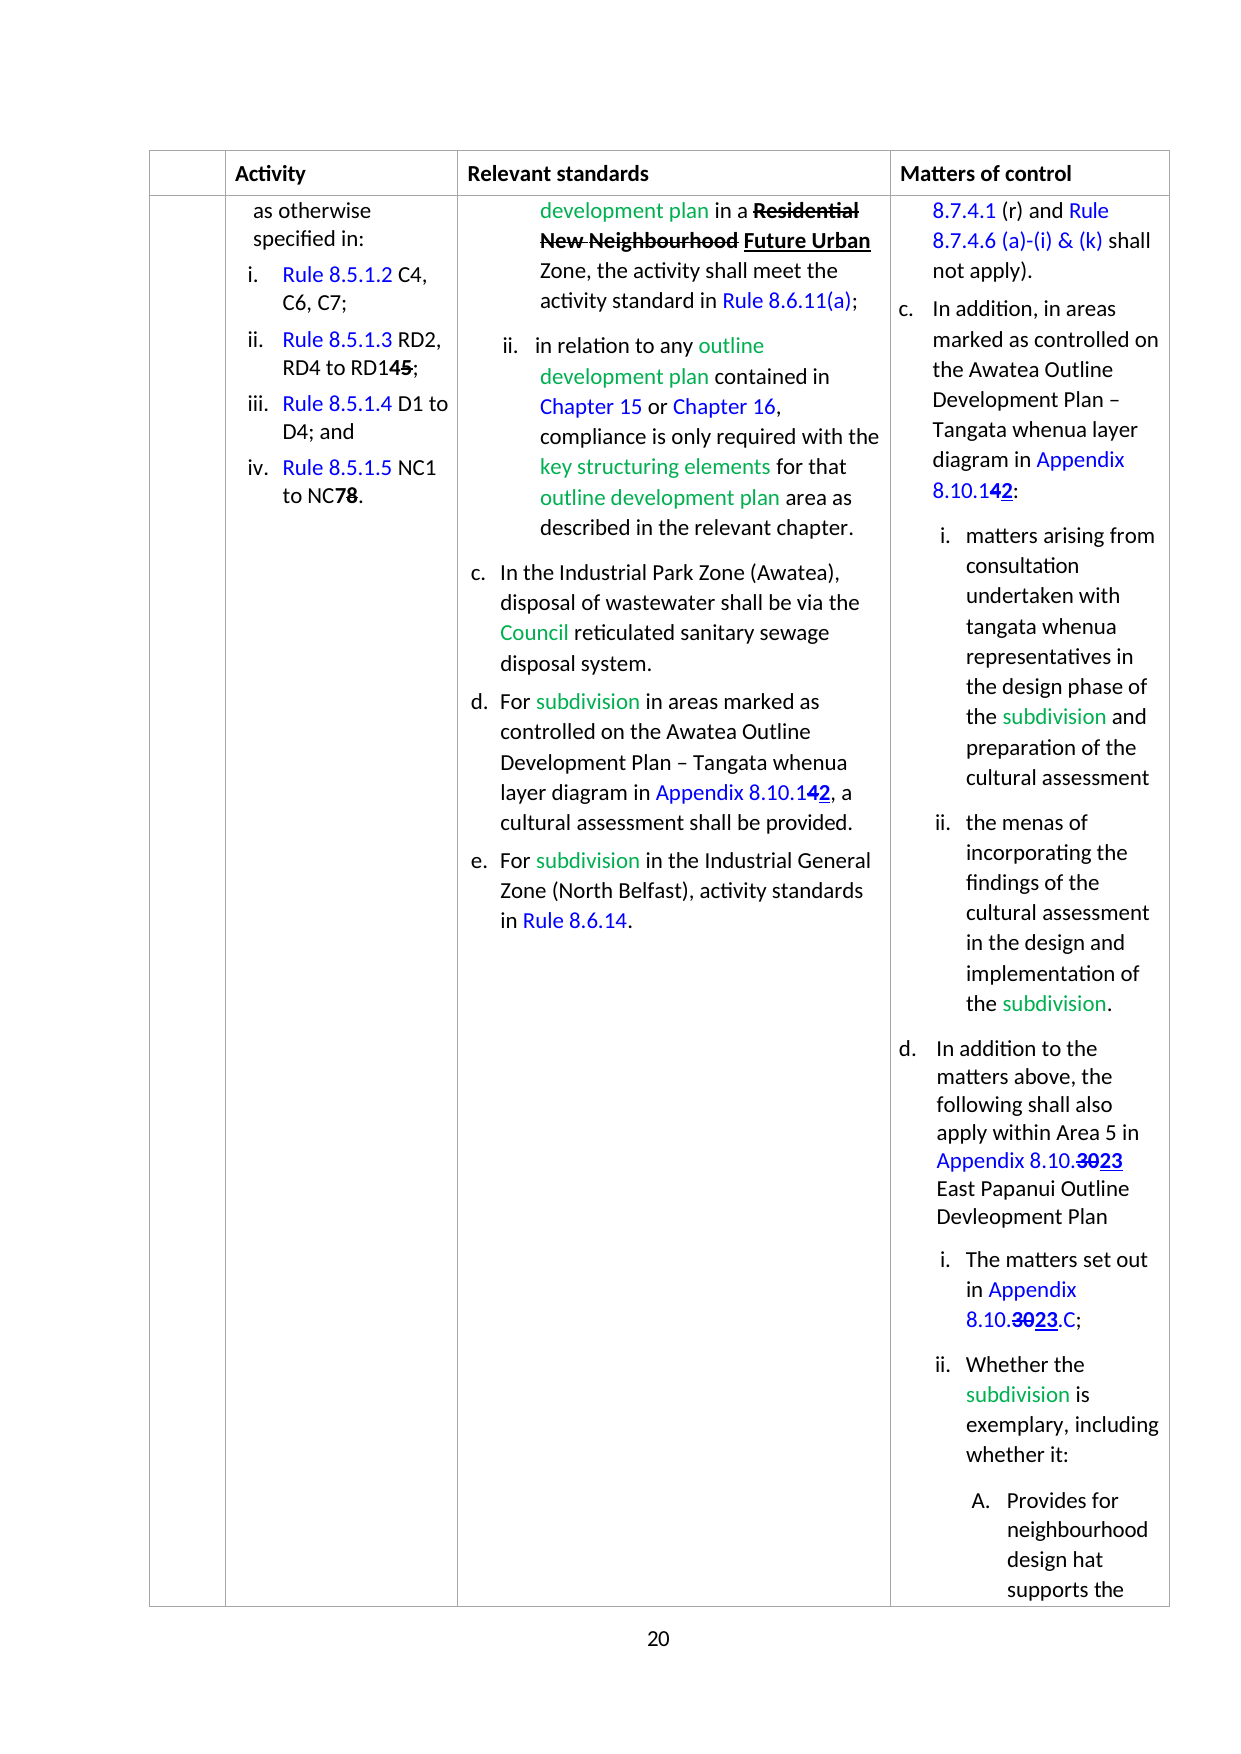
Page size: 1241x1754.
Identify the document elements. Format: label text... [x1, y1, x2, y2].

table_header Matters of control [891, 151, 1169, 195]
table_cell as otherwise specified in: Rule 8.5.1.2 C4, C6, C7; Rule 8.5.1.3 RD2, RD4 to RD145; Rule 8.5.1.4 D1 to D4; and Rule 8.5.1.5 NC1 to NC78. [226, 196, 457, 1606]
table_header [150, 151, 225, 195]
table_cell development plan in a Residential New Neighbourhood Future Urban Zone, the activity shall meet the activity standard in Rule 8.6.11(a); ii. in relation to any outline development plan contained in Chapter 15 or Chapter 16, compliance is only required with the key structuring elements for that outline development plan area as described in the relevant chapter. In the Industrial Park Zone (Awatea), disposal of wastewater shall be via the Council reticulated sanitary sewage disposal system. For subdivision in areas marked as controlled on the Awatea Outline Development Plan – Tangata whenua layer diagram in Appendix 8.10.142, a cultural assessment shall be provided. For subdivision in the Industrial General Zone (North Belfast), activity standards in Rule 8.6.14. [458, 196, 890, 1606]
table_cell [150, 196, 225, 1606]
table_header Relevant standards [458, 151, 890, 195]
table_cell 8.7.4.1 (r) and Rule 8.7.4.6 (a)-(i) & (k) shall not apply). In addition, in areas marked as controlled on the Awatea Outline Development Plan – Tangata whenua layer diagram in Appendix 8.10.142: matters arising from consultation undertaken with tangata whenua representatives in the design phase of the subdivision and preparation of the cultural assessment the menas of incorporating the findings of the cultural assessment in the design and implementation of the subdivision. In addition to the matters above, the following shall also apply within Area 5 in Appendix 8.10.3023 East Papanui Outline Devleopment Plan The matters set out in Appendix 8.10.3023.C; Whether the subdivision is exemplary, including whether it: Provides for neighbourhood design hat supports the [891, 196, 1169, 1606]
table_header Activity [226, 151, 457, 195]
